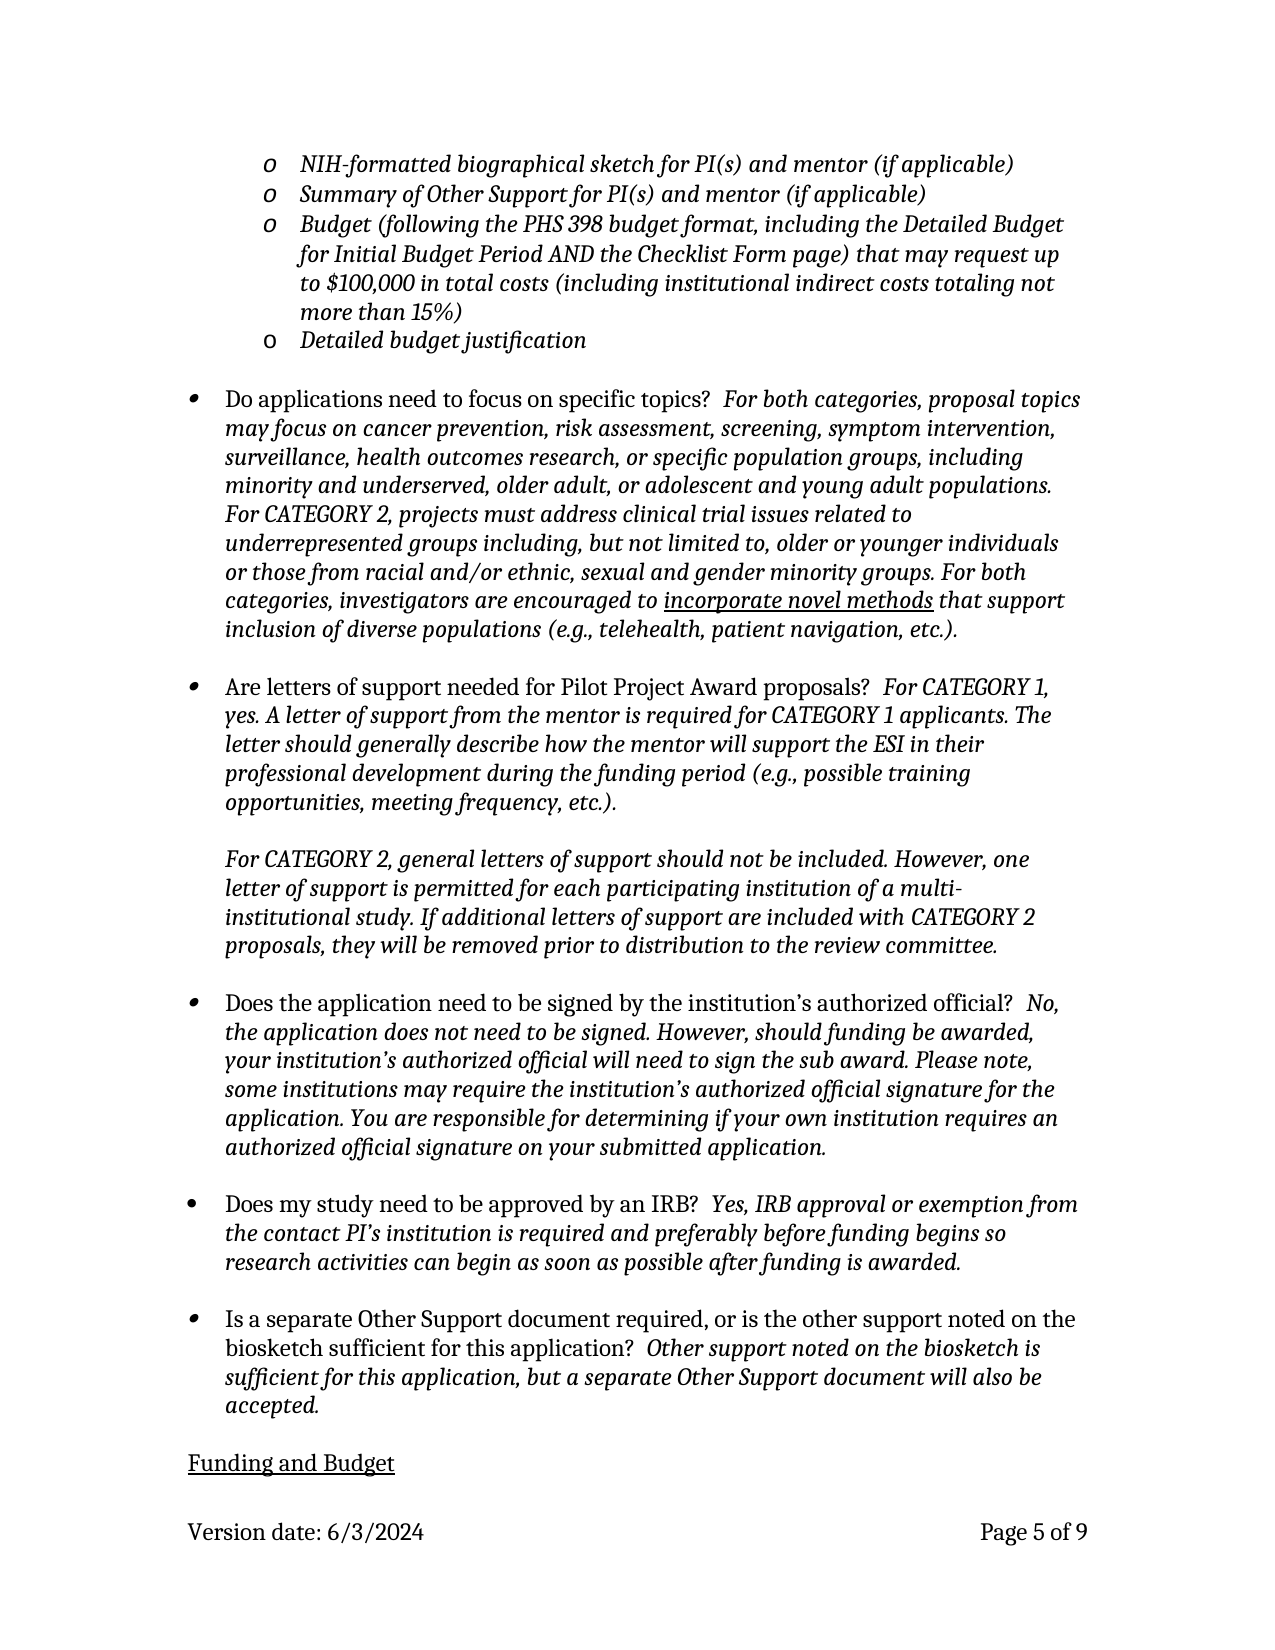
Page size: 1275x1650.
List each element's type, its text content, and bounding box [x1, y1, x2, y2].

list Does the application need to be signed by the institution’s authorized official? No, the application does not need to be signed. However, should funding be awarded, your institution’s authorized official will need to sign the sub award. Please note, some institutions may require the institution’s authorized official signature for the application. You are responsible for determining if your own institution requires an authorized official signature on your submitted application. [187, 989, 1087, 1161]
list Detailed budget justification [262, 326, 1087, 356]
list Summary of Other Support for PI(s) and mentor (if applicable) [262, 180, 1087, 210]
list Do applications need to focus on specific topics? For both categories, proposal topics may focus on cancer prevention, risk assessment, screening, symptom intervention, surveillance, health outcomes research, or specific population groups, including minority and underserved, older adult, or adolescent and young adult populations. For CATEGORY 2, projects must address clinical trial issues related to underrepresented groups including, but not limited to, older or younger individuals or those from racial and/or ethnic, sexual and gender minority groups. For both categories, investigators are encouraged to incorporate novel methods that support inclusion of diverse populations (e.g., telehealth, patient navigation, etc.). [187, 385, 1087, 644]
text For CATEGORY 2, general letters of support should not be included. However, one letter of support is permitted for each participating institution of a multi-institutional study. If additional letters of support are included with CATEGORY 2 proposals, they will be removed prior to distribution to the review committee. [225, 845, 1087, 960]
text Funding and Budget [187, 1449, 1087, 1477]
list Does my study need to be approved by an IRB? Yes, IRB approval or exemption from the contact PI’s institution is required and preferably before funding begins so research activities can begin as soon as possible after funding is awarded. [187, 1190, 1087, 1276]
list Budget (following the PHS 398 budget format, including the Detailed Budget for Initial Budget Period AND the Checklist Form page) that may request up to $100,000 in total costs (including institutional indirect costs totaling not more than 15%) [262, 210, 1087, 326]
list NIH-formatted biographical sketch for PI(s) and mentor (if applicable) [262, 150, 1087, 180]
list Is a separate Other Support document required, or is the other support noted on the biosketch sufficient for this application? Other support noted on the biosketch is sufficient for this application, but a separate Other Support document will also be accepted. [187, 1305, 1087, 1420]
list Are letters of support needed for Pilot Project Award proposals? For CATEGORY 1, yes. A letter of support from the mentor is required for CATEGORY 1 applicants. The letter should generally describe how the mentor will support the ESI in their professional development during the funding period (e.g., possible training opportunities, meeting frequency, etc.). [187, 672, 1087, 816]
